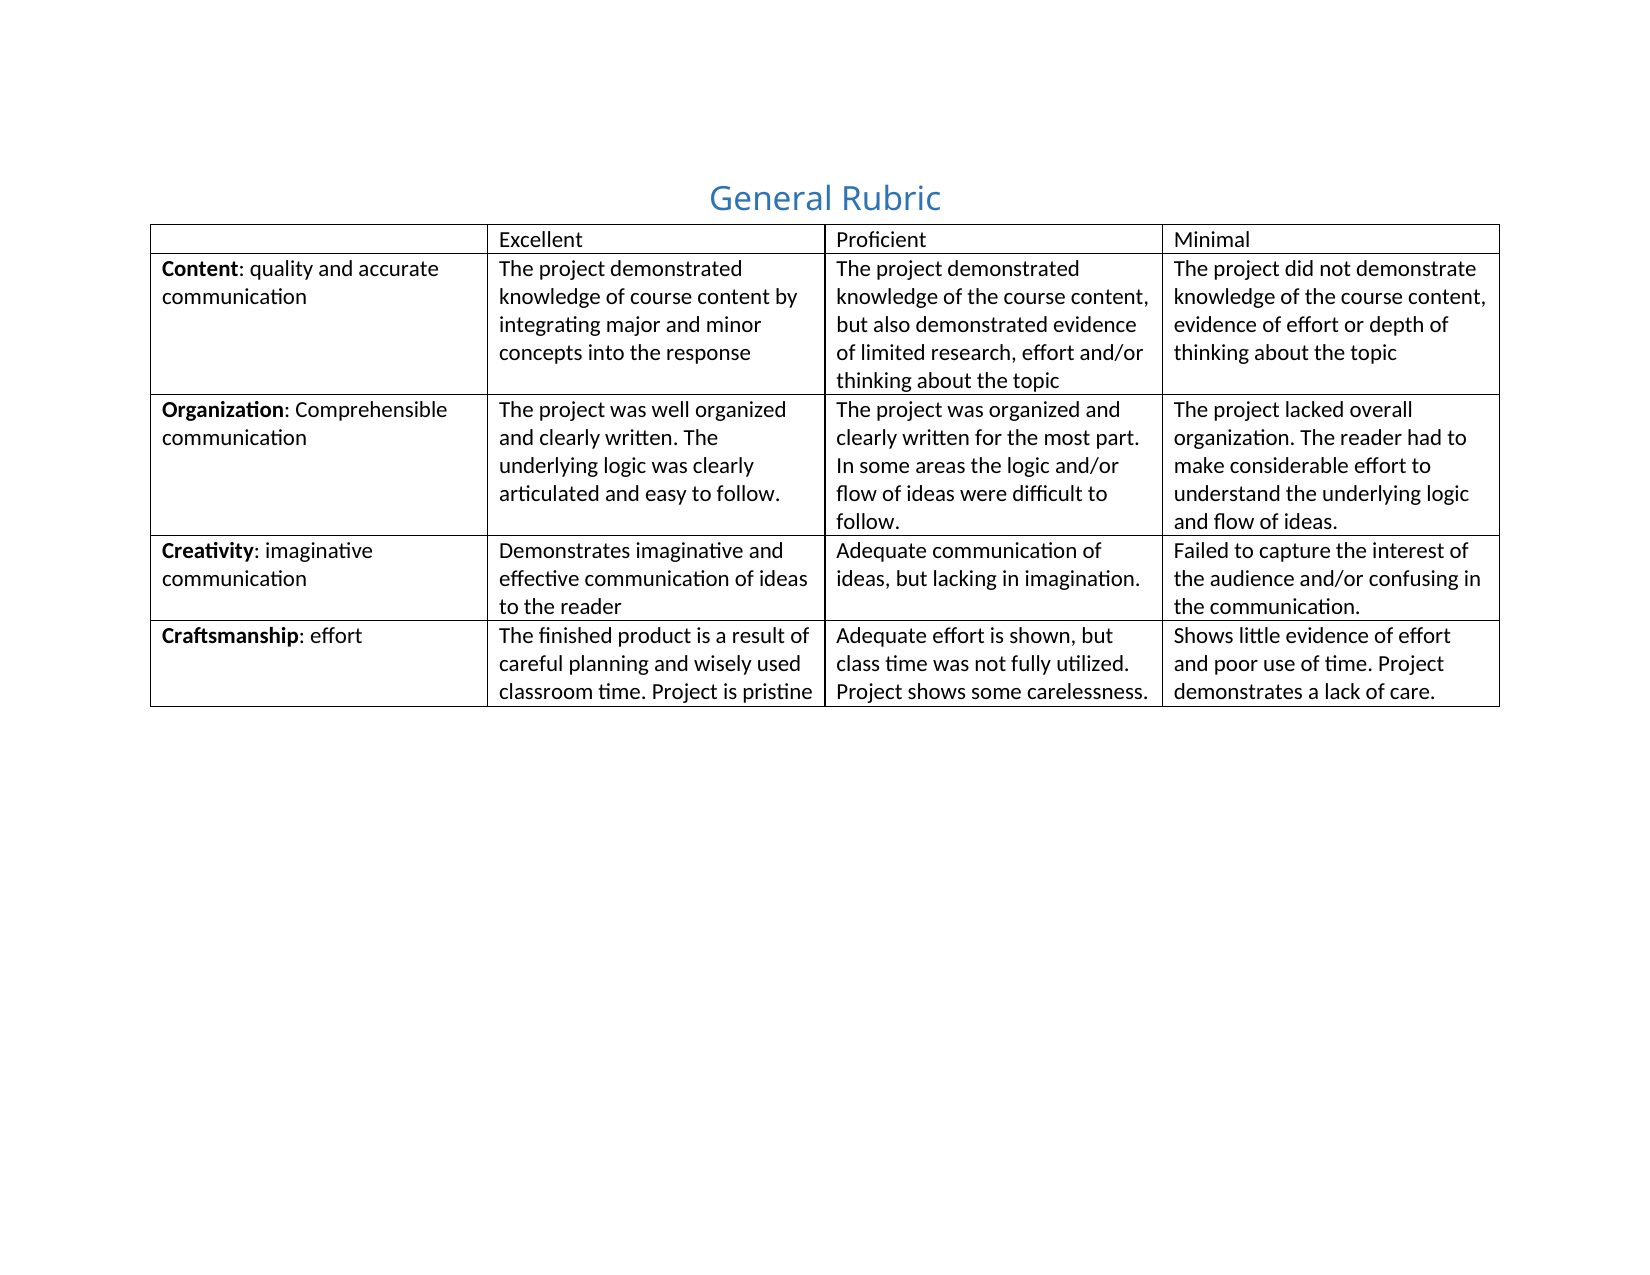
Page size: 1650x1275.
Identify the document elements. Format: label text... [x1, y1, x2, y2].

table_cell Craftsmanship: effort [151, 621, 487, 706]
table_cell The project did not demonstrate knowledge of the course content, evidence of effort or depth of thinking about the topic [1163, 254, 1499, 394]
table_cell The project lacked overall organization. The reader had to make considerable effort to understand the underlying logic and flow of ideas. [1163, 395, 1499, 535]
table_header Proficient [826, 225, 1162, 253]
table_cell Organization: Comprehensible communication [151, 395, 487, 535]
table_cell Failed to capture the interest of the audience and/or confusing in the communication. [1163, 536, 1499, 620]
table_cell The finished product is a result of careful planning and wisely used classroom time. Project is pristine [488, 621, 824, 706]
table_cell Demonstrates imaginative and effective communication of ideas to the reader [488, 536, 824, 620]
table_cell The project demonstrated knowledge of course content by integrating major and minor concepts into the response [488, 254, 824, 394]
table_cell Content: quality and accurate communication [151, 254, 487, 394]
table_cell The project demonstrated knowledge of the course content, but also demonstrated evidence of limited research, effort and/or thinking about the topic [826, 254, 1162, 394]
table_cell The project was well organized and clearly written. The underlying logic was clearly articulated and easy to follow. [488, 395, 824, 535]
table_header [151, 225, 487, 253]
table_cell Creativity: imaginative communication [151, 536, 487, 620]
subtitle General Rubric [150, 175, 1500, 220]
table_cell Shows little evidence of effort and poor use of time. Project demonstrates a lack of care. [1163, 621, 1499, 706]
table_cell The project was organized and clearly written for the most part. In some areas the logic and/or flow of ideas were difficult to follow. [826, 395, 1162, 535]
table_cell Adequate communication of ideas, but lacking in imagination. [826, 536, 1162, 620]
table_header Excellent [488, 225, 824, 253]
table_cell Adequate effort is shown, but class time was not fully utilized. Project shows some carelessness. [826, 621, 1162, 706]
table_header Minimal [1163, 225, 1499, 253]
